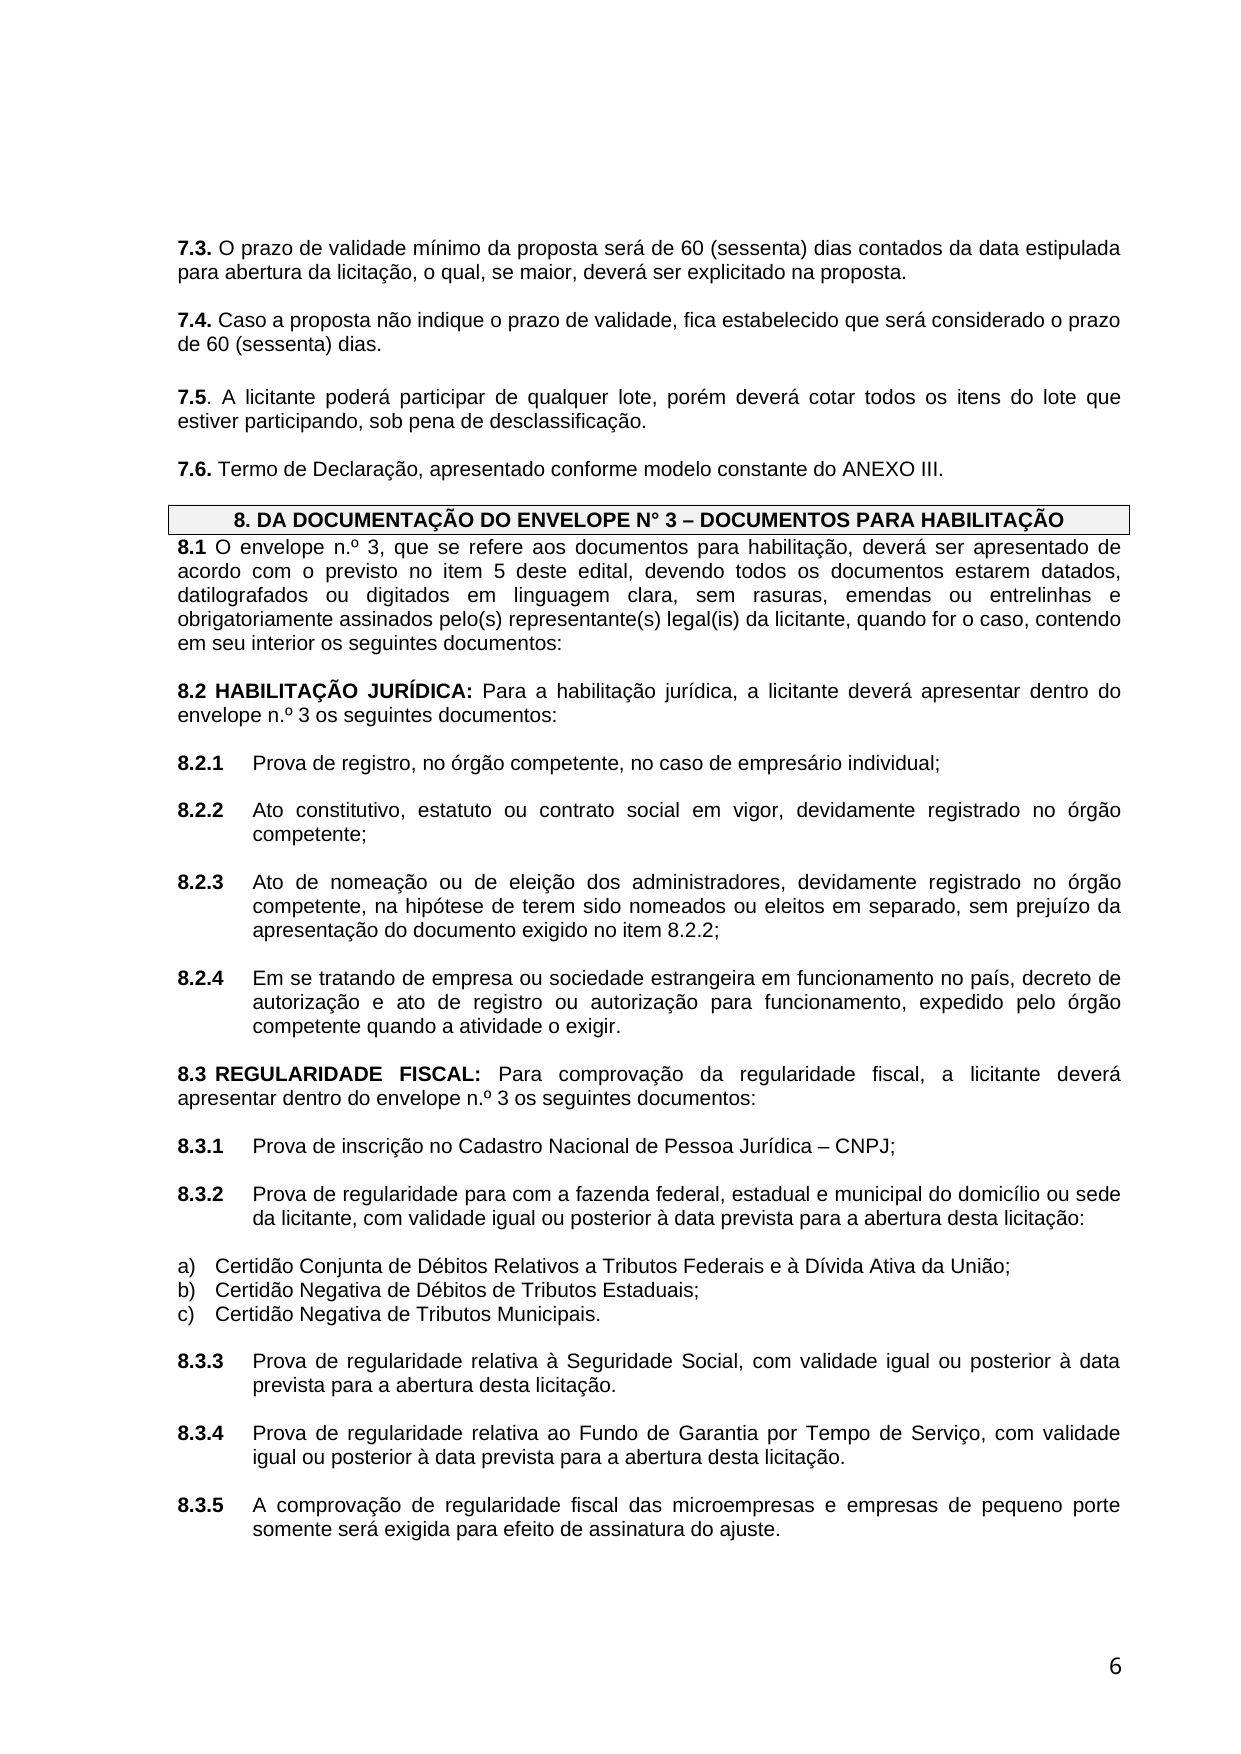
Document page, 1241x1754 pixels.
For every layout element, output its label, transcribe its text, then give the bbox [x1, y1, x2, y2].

list Ato constitutivo, estatuto ou contrato social em vigor, devidamente registrado no órgão competente; [177, 798, 1122, 846]
list O envelope n.º 3, que se refere aos documentos para habilitação, deverá ser apresentado de acordo com o previsto no item 5 deste edital, devendo todos os documentos estarem datados, datilografados ou digitados em linguagem clara, sem rasuras, emendas ou entrelinhas e obrigatoriamente assinados pelo(s) representante(s) legal(is) da licitante, quando for o caso, contendo em seu interior os seguintes documentos: [177, 535, 1122, 654]
list Certidão Negativa de Tributos Municipais. [177, 1301, 1122, 1325]
list Certidão Negativa de Débitos de Tributos Estaduais; [177, 1277, 1122, 1301]
list A comprovação de regularidade fiscal das microempresas e empresas de pequeno porte somente será exigida para efeito de assinatura do ajuste. [177, 1493, 1122, 1541]
text 7.4. Caso a proposta não indique o prazo de validade, fica estabelecido que será considerado o prazo de 60 (sessenta) dias. [177, 308, 1122, 356]
text 7.6. Termo de Declaração, apresentado conforme modelo constante do ANEXO III. [177, 457, 1122, 481]
list Prova de registro, no órgão competente, no caso de empresário individual; [177, 750, 1122, 774]
list Prova de regularidade relativa à Seguridade Social, com validade igual ou posterior à data prevista para a abertura desta licitação. [177, 1349, 1122, 1397]
list Prova de regularidade relativa ao Fundo de Garantia por Tempo de Serviço, com validade igual ou posterior à data prevista para a abertura desta licitação. [177, 1421, 1122, 1469]
list REGULARIDADE FISCAL: Para comprovação da regularidade fiscal, a licitante deverá apresentar dentro do envelope n.º 3 os seguintes documentos: [177, 1062, 1122, 1110]
text 7.3. O prazo de validade mínimo da proposta será de 60 (sessenta) dias contados da data estipulada para abertura da licitação, o qual, se maior, deverá ser explicitado na proposta. [177, 236, 1122, 284]
list Ato de nomeação ou de eleição dos administradores, devidamente registrado no órgão competente, na hipótese de terem sido nomeados ou eleitos em separado, sem prejuízo da apresentação do documento exigido no item 8.2.2; [177, 870, 1122, 942]
list Em se tratando de empresa ou sociedade estrangeira em funcionamento no país, decreto de autorização e ato de registro ou autorização para funcionamento, expedido pelo órgão competente quando a atividade o exigir. [177, 966, 1122, 1038]
list Certidão Conjunta de Débitos Relativos a Tributos Federais e à Dívida Ativa da União; [177, 1253, 1122, 1277]
list Prova de inscrição no Cadastro Nacional de Pessoa Jurídica – CNPJ; [177, 1134, 1122, 1158]
text 7.5. A licitante poderá participar de qualquer lote, porém deverá cotar todos os itens do lote que estiver participando, sob pena de desclassificação. [177, 385, 1122, 433]
subtitle 8. DA DOCUMENTAÇÃO DO ENVELOPE N° 3 – DOCUMENTOS PARA HABILITAÇÃO [169, 506, 1129, 534]
list HABILITAÇÃO JURÍDICA: Para a habilitação jurídica, a licitante deverá apresentar dentro do envelope n.º 3 os seguintes documentos: [177, 678, 1122, 726]
list Prova de regularidade para com a fazenda federal, estadual e municipal do domicílio ou sede da licitante, com validade igual ou posterior à data prevista para a abertura desta licitação: [177, 1182, 1122, 1229]
